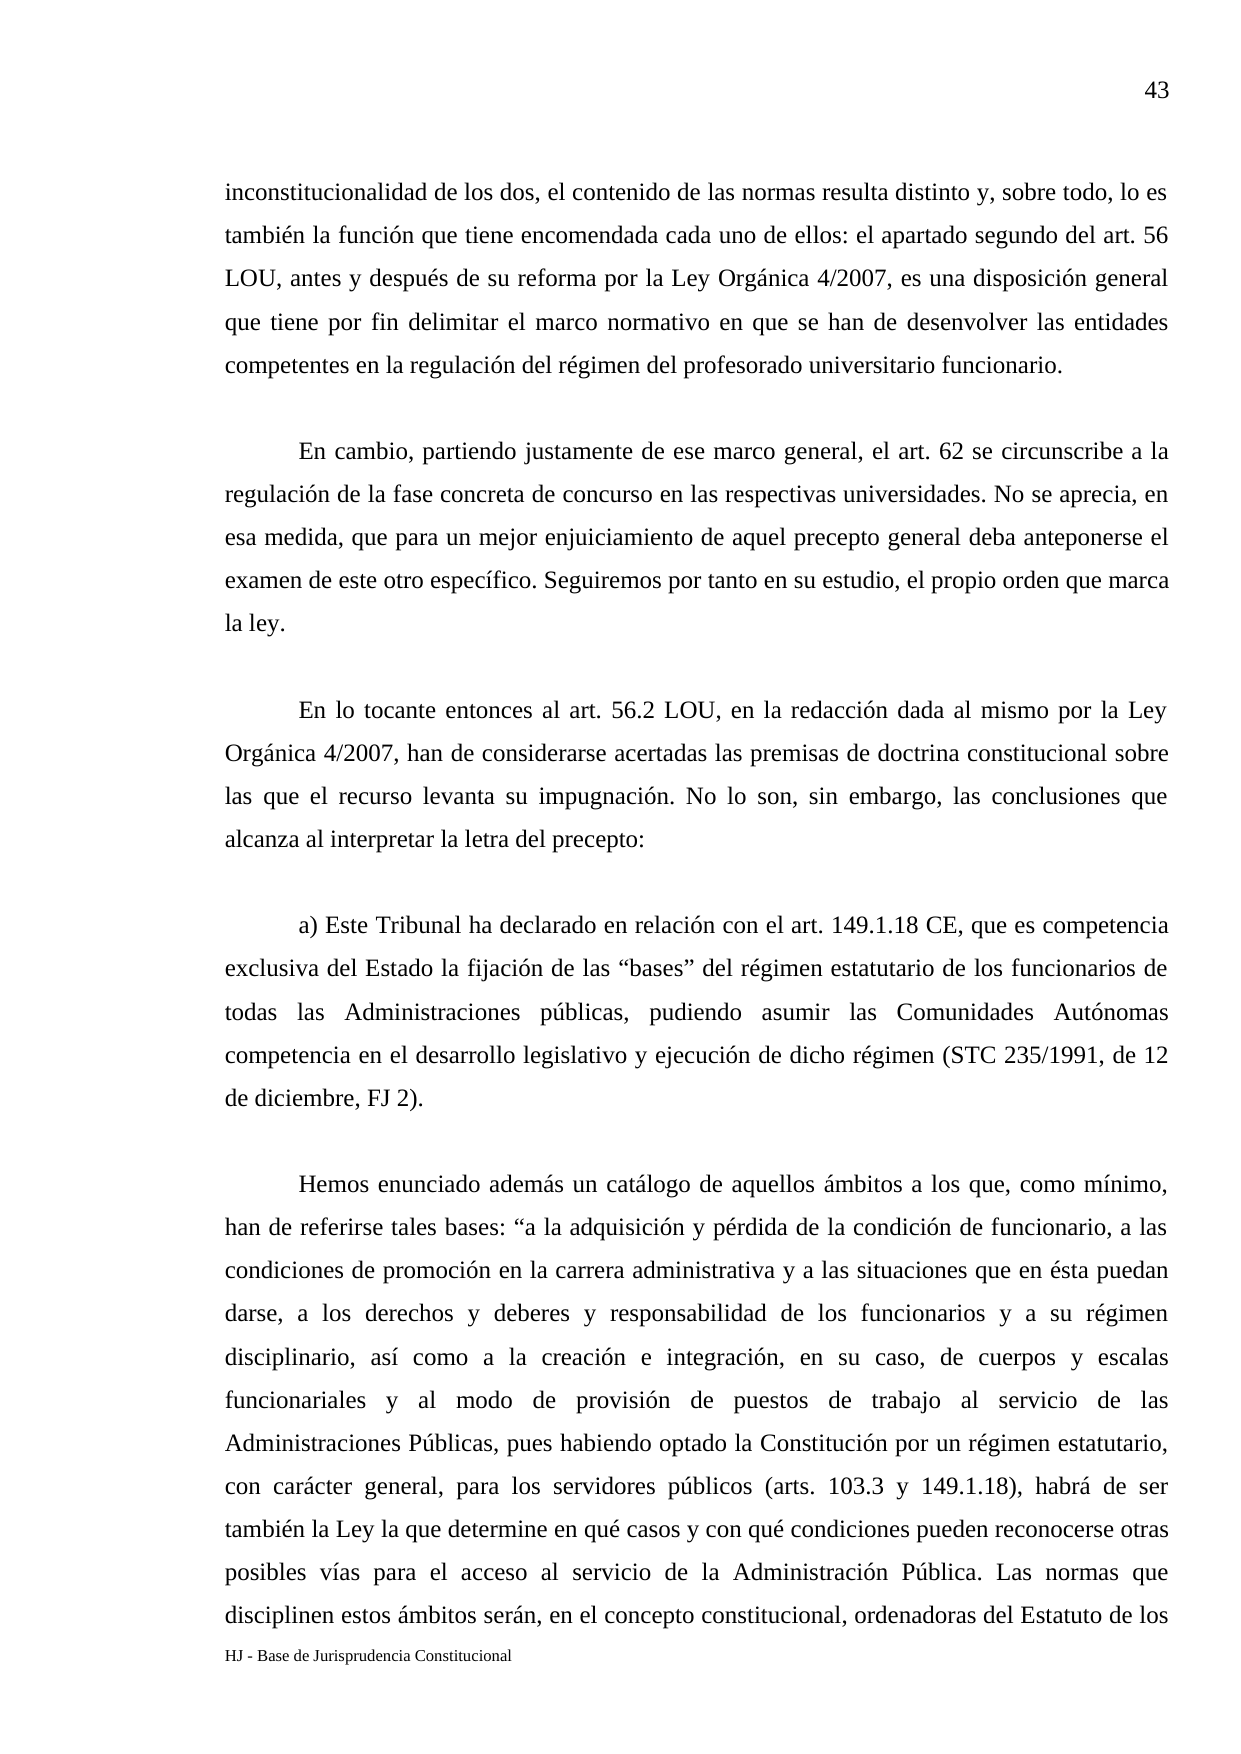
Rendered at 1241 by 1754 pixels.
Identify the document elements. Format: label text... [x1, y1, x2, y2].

text En lo tocante entonces al art. 56.2 LOU, en la redacción dada al mismo por la Ley Orgánica 4/2007, han de considerarse acertadas las premisas de doctrina constitucional sobre las que el recurso levanta su impugnación. No lo son, sin embargo, las conclusiones que alcanza al interpretar la letra del precepto: [224, 695, 1169, 853]
text En cambio, partiendo justamente de ese marco general, el art. 62 se circunscribe a la regulación de la fase concreta de concurso en las respectivas universidades. No se aprecia, en esa medida, que para un mejor enjuiciamiento de aquel precepto general deba anteponerse el examen de este otro específico. Seguiremos por tanto en su estudio, el propio orden que marca la ley. [224, 436, 1169, 637]
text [224, 177, 1169, 378]
text a) Este Tribunal ha declarado en relación con el art. 149.1.18 CE, que es competencia exclusiva del Estado la fijación de las “bases” del régimen estatutario de los funcionarios de todas las Administraciones públicas, pudiendo asumir las Comunidades Autónomas competencia en el desarrollo legislativo y ejecución de dicho régimen (STC 235/1991, de 12 de diciembre, FJ 2). [224, 910, 1169, 1112]
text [224, 1169, 1169, 1629]
